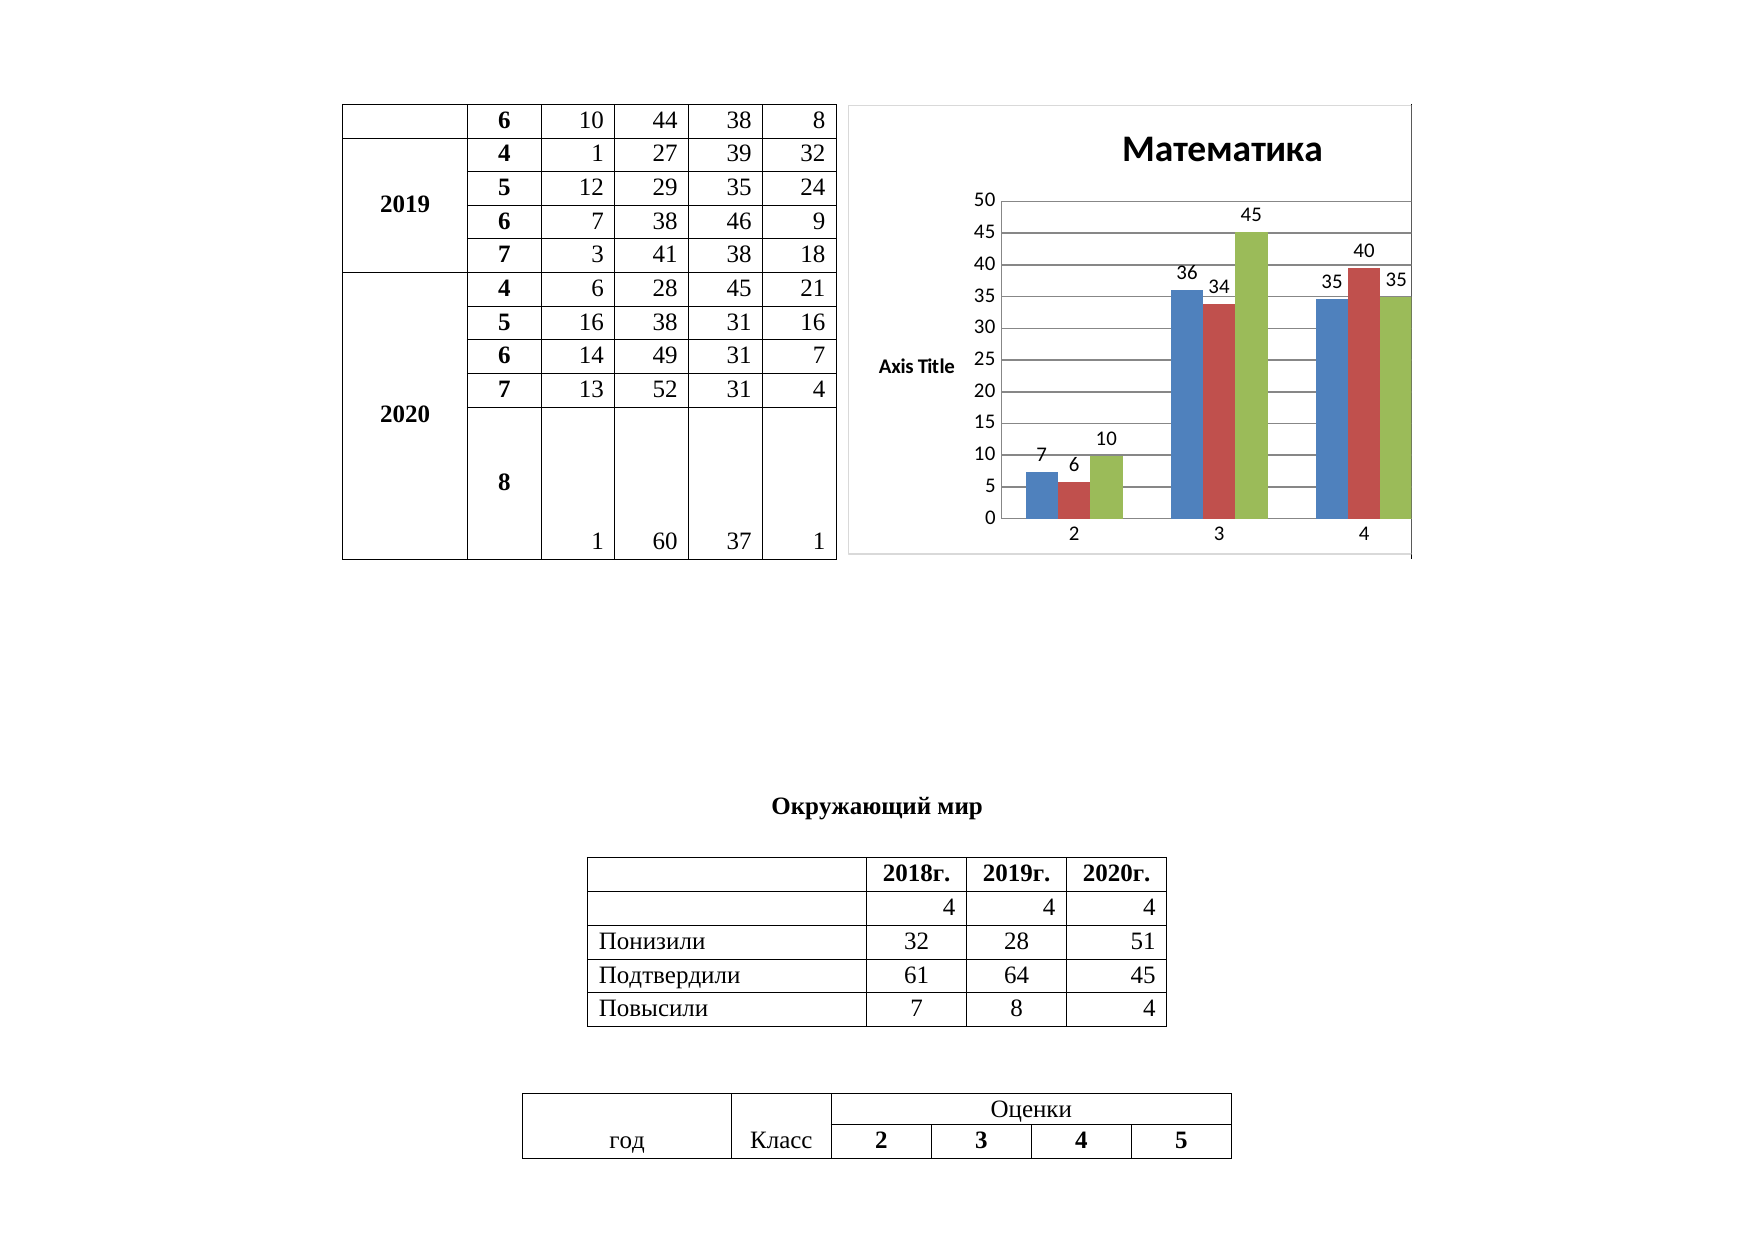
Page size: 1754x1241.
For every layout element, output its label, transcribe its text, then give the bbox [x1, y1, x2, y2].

table_cell 31 [689, 340, 762, 373]
table_cell 45 [1067, 960, 1166, 992]
table_cell 4 [967, 892, 1066, 925]
table_cell 7 [468, 239, 541, 272]
table_cell 51 [1067, 926, 1166, 959]
table_header 2018г. [867, 858, 966, 891]
table_cell 37 [689, 408, 762, 559]
table_cell 28 [615, 273, 688, 306]
table_cell 28 [967, 926, 1066, 959]
table_cell 1 [763, 408, 836, 559]
table_cell 4 [867, 892, 966, 925]
table_cell 64 [967, 960, 1066, 992]
table_cell 35 [689, 172, 762, 205]
table_cell 8 [967, 993, 1066, 1026]
table_cell 13 [542, 374, 614, 407]
table_cell 7 [763, 340, 836, 373]
table_cell 18 [763, 239, 836, 272]
table_cell 1 [542, 408, 614, 559]
table_cell 5 [468, 307, 541, 339]
table_cell 1 [542, 139, 614, 171]
table_cell 2020 [343, 273, 467, 559]
table_cell 44 [615, 105, 688, 137]
table_cell 38 [689, 239, 762, 272]
table_cell 4 [1067, 892, 1166, 925]
table_cell 6 [468, 105, 541, 137]
table_cell 9 [763, 206, 836, 238]
table_cell 41 [615, 239, 688, 272]
table_cell 16 [763, 307, 836, 339]
table_header 2020г. [1067, 858, 1166, 891]
table_cell 4 [1032, 1125, 1131, 1158]
table_header Класс [732, 1094, 831, 1158]
table_cell 24 [763, 172, 836, 205]
table_cell 6 [468, 340, 541, 373]
table_cell 6 [468, 206, 541, 238]
table_cell 60 [615, 408, 688, 559]
table_cell 2019 [343, 139, 467, 272]
table_cell 4 [763, 374, 836, 407]
table_cell 2 [832, 1125, 931, 1158]
table_cell 39 [689, 139, 762, 171]
table_cell 8 [468, 408, 541, 559]
table_cell 10 [542, 105, 614, 137]
table_cell 27 [615, 139, 688, 171]
table_cell Повысили [588, 993, 866, 1026]
table_cell 38 [689, 105, 762, 137]
table_cell Понизили [588, 926, 866, 959]
table_cell 5 [1132, 1125, 1231, 1158]
table_cell 4 [1067, 993, 1166, 1026]
table_cell 4 [468, 273, 541, 306]
table_cell 46 [689, 206, 762, 238]
table_cell 38 [615, 307, 688, 339]
table_cell 7 [542, 206, 614, 238]
table_header Оценки [832, 1094, 1231, 1124]
table_cell 14 [542, 340, 614, 373]
table_cell 5 [468, 172, 541, 205]
table_cell 4 [468, 139, 541, 171]
table_cell 7 [867, 993, 966, 1026]
table_cell 3 [542, 239, 614, 272]
table_cell 45 [689, 273, 762, 306]
table_cell 49 [615, 340, 688, 373]
table_cell 31 [689, 374, 762, 407]
table_cell 8 [763, 105, 836, 137]
table_cell 3 [932, 1125, 1031, 1158]
table_cell 29 [615, 172, 688, 205]
table_cell 31 [689, 307, 762, 339]
table_cell 52 [615, 374, 688, 407]
table_cell 12 [542, 172, 614, 205]
table_cell 7 [468, 374, 541, 407]
table_cell 21 [763, 273, 836, 306]
table_cell 16 [542, 307, 614, 339]
text Окружающий мир [75, 791, 1679, 819]
table_cell [588, 892, 866, 925]
table_header 2019г. [967, 858, 1066, 891]
table_header год [523, 1094, 731, 1158]
table_cell 6 [542, 273, 614, 306]
table_cell 38 [615, 206, 688, 238]
table_header [588, 858, 866, 891]
table_cell 61 [867, 960, 966, 992]
table_cell Подтвердили [588, 960, 866, 992]
table_cell 32 [763, 139, 836, 171]
table_cell 32 [867, 926, 966, 959]
